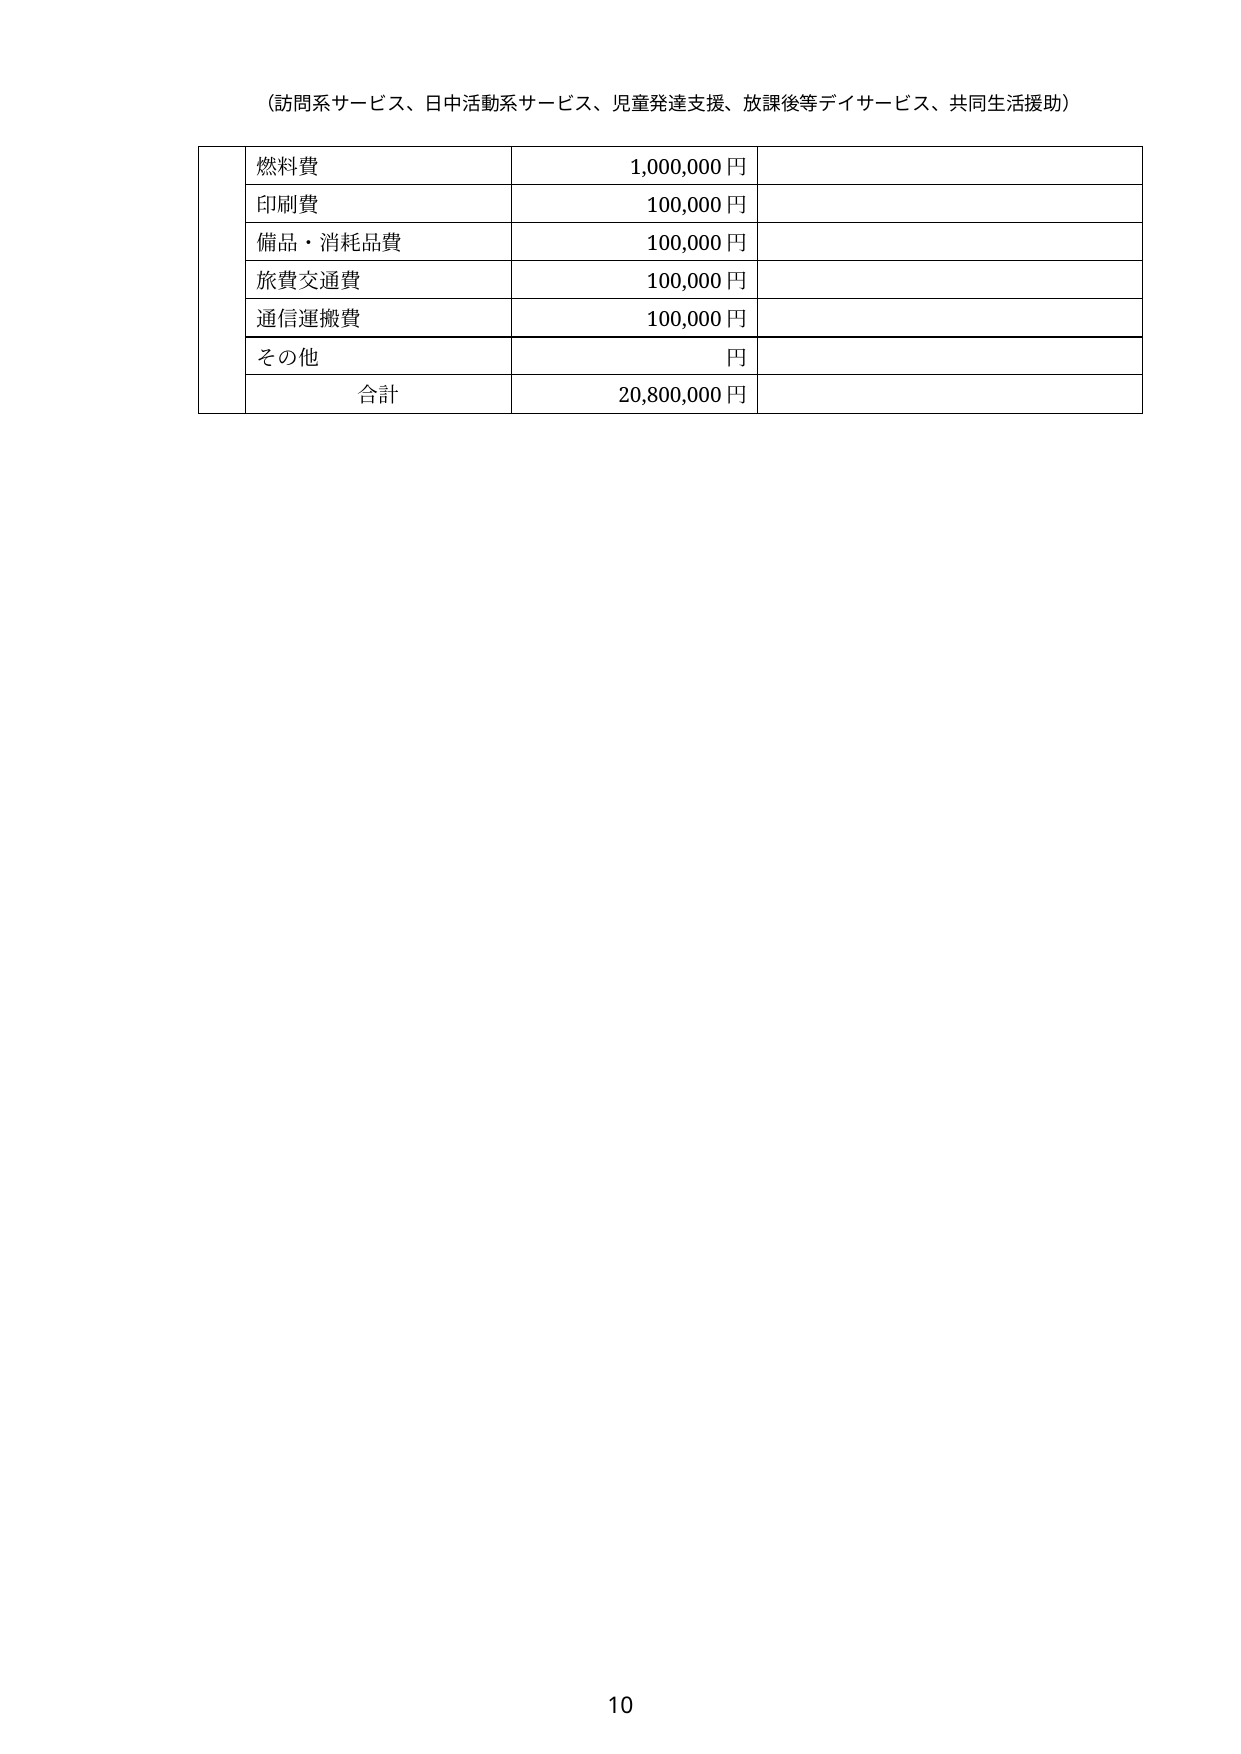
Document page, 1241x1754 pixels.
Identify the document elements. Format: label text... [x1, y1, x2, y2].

table_cell [758, 147, 1142, 184]
table_cell 100,000円 [512, 185, 757, 222]
table_cell [758, 299, 1142, 336]
table_cell 合計 [246, 375, 511, 412]
table_cell 印刷費 [246, 185, 511, 222]
table_cell [758, 338, 1142, 374]
table_cell その他 [246, 338, 511, 374]
table_cell 通信運搬費 [246, 299, 511, 336]
table_cell [758, 375, 1142, 412]
table_cell 旅費交通費 [246, 261, 511, 298]
table_cell 100,000円 [512, 261, 757, 298]
table_cell 燃料費 [246, 147, 511, 184]
table_cell 1,000,000円 [512, 147, 757, 184]
table_cell [758, 185, 1142, 222]
table_cell 100,000円 [512, 223, 757, 260]
table_cell 100,000円 [512, 299, 757, 336]
table_cell 円 [512, 338, 757, 374]
table_cell 備品・消耗品費 [246, 223, 511, 260]
table_cell 20,800,000円 [512, 375, 757, 412]
table_cell [758, 223, 1142, 260]
table_cell [758, 261, 1142, 298]
